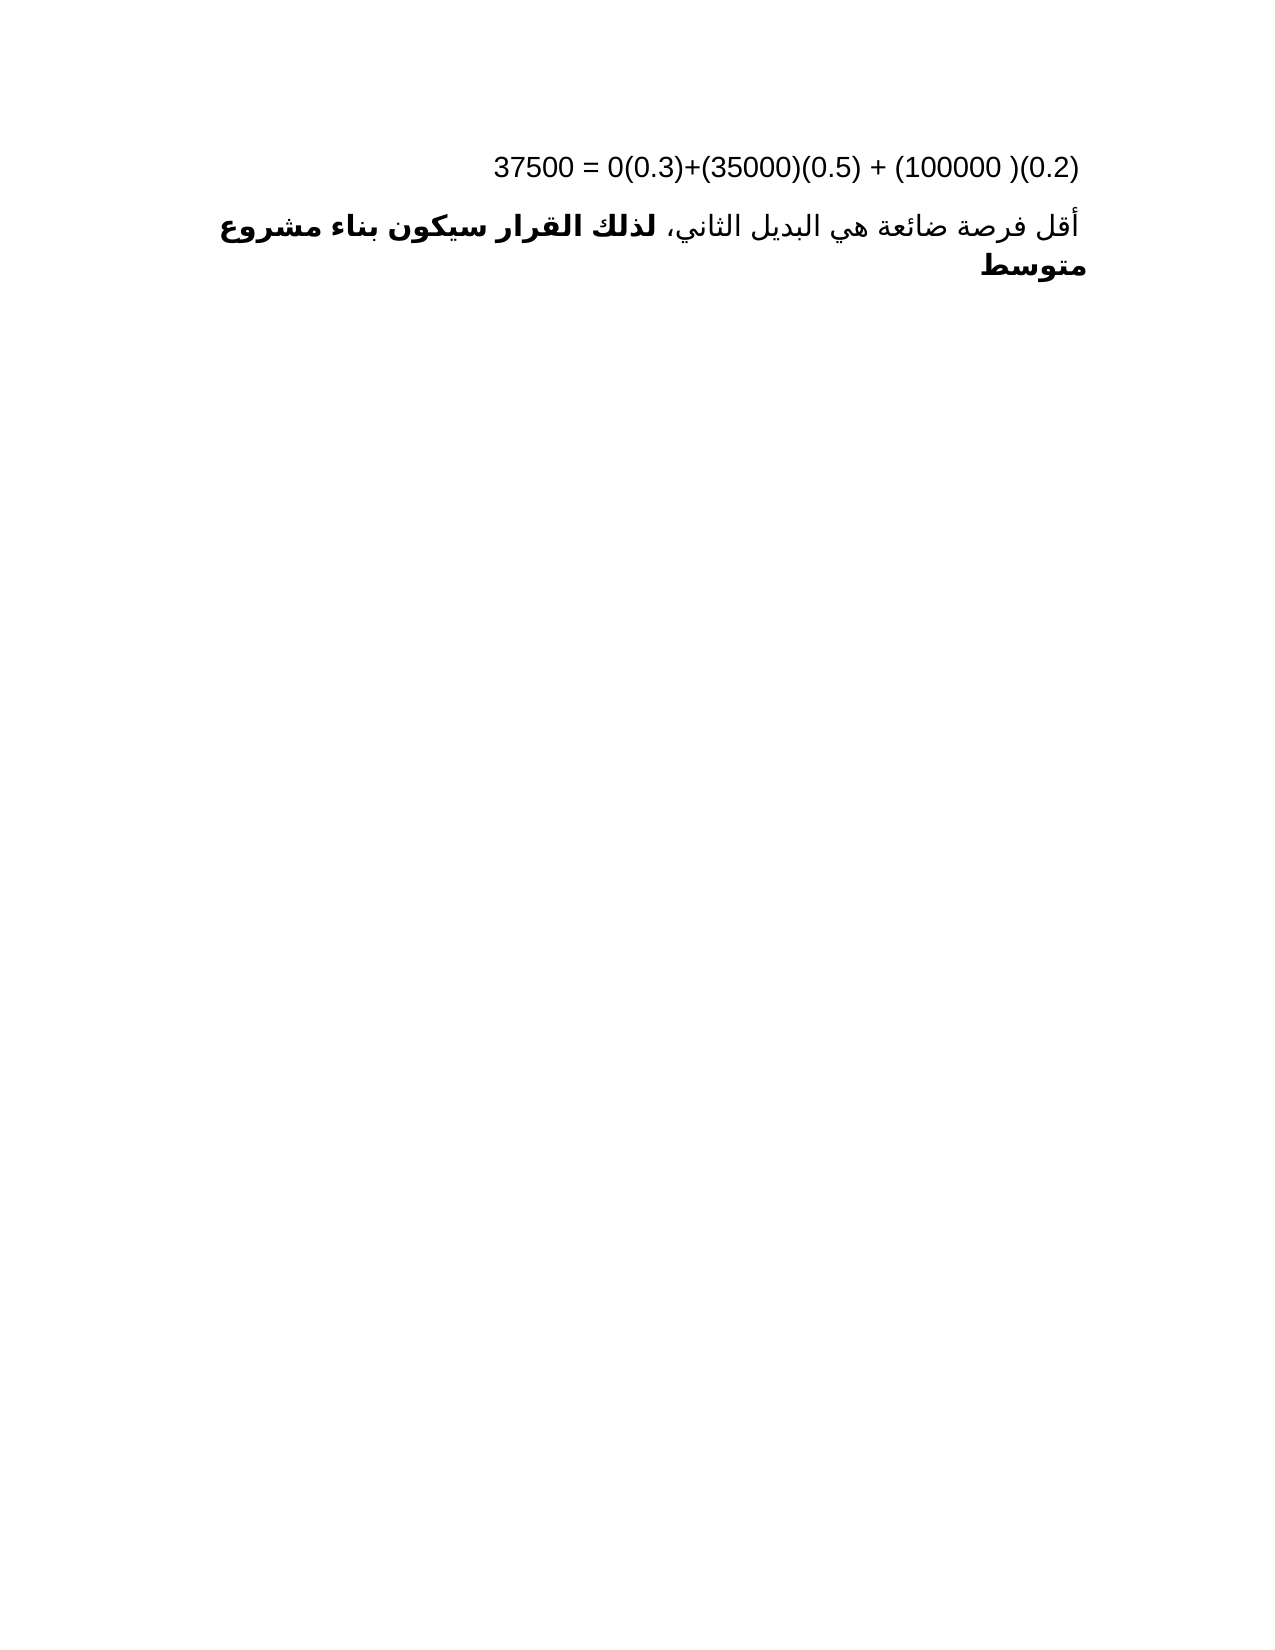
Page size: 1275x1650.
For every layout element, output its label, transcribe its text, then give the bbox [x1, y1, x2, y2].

text أقل فرصة ضائعة هي البديل الثاني، لذلك القرار سيكون بناء مشروع متوسط [187, 209, 1087, 281]
text (0.2)( 100000) + (0.5)(35000)+(0.3)0 = 37500 [187, 150, 1087, 183]
